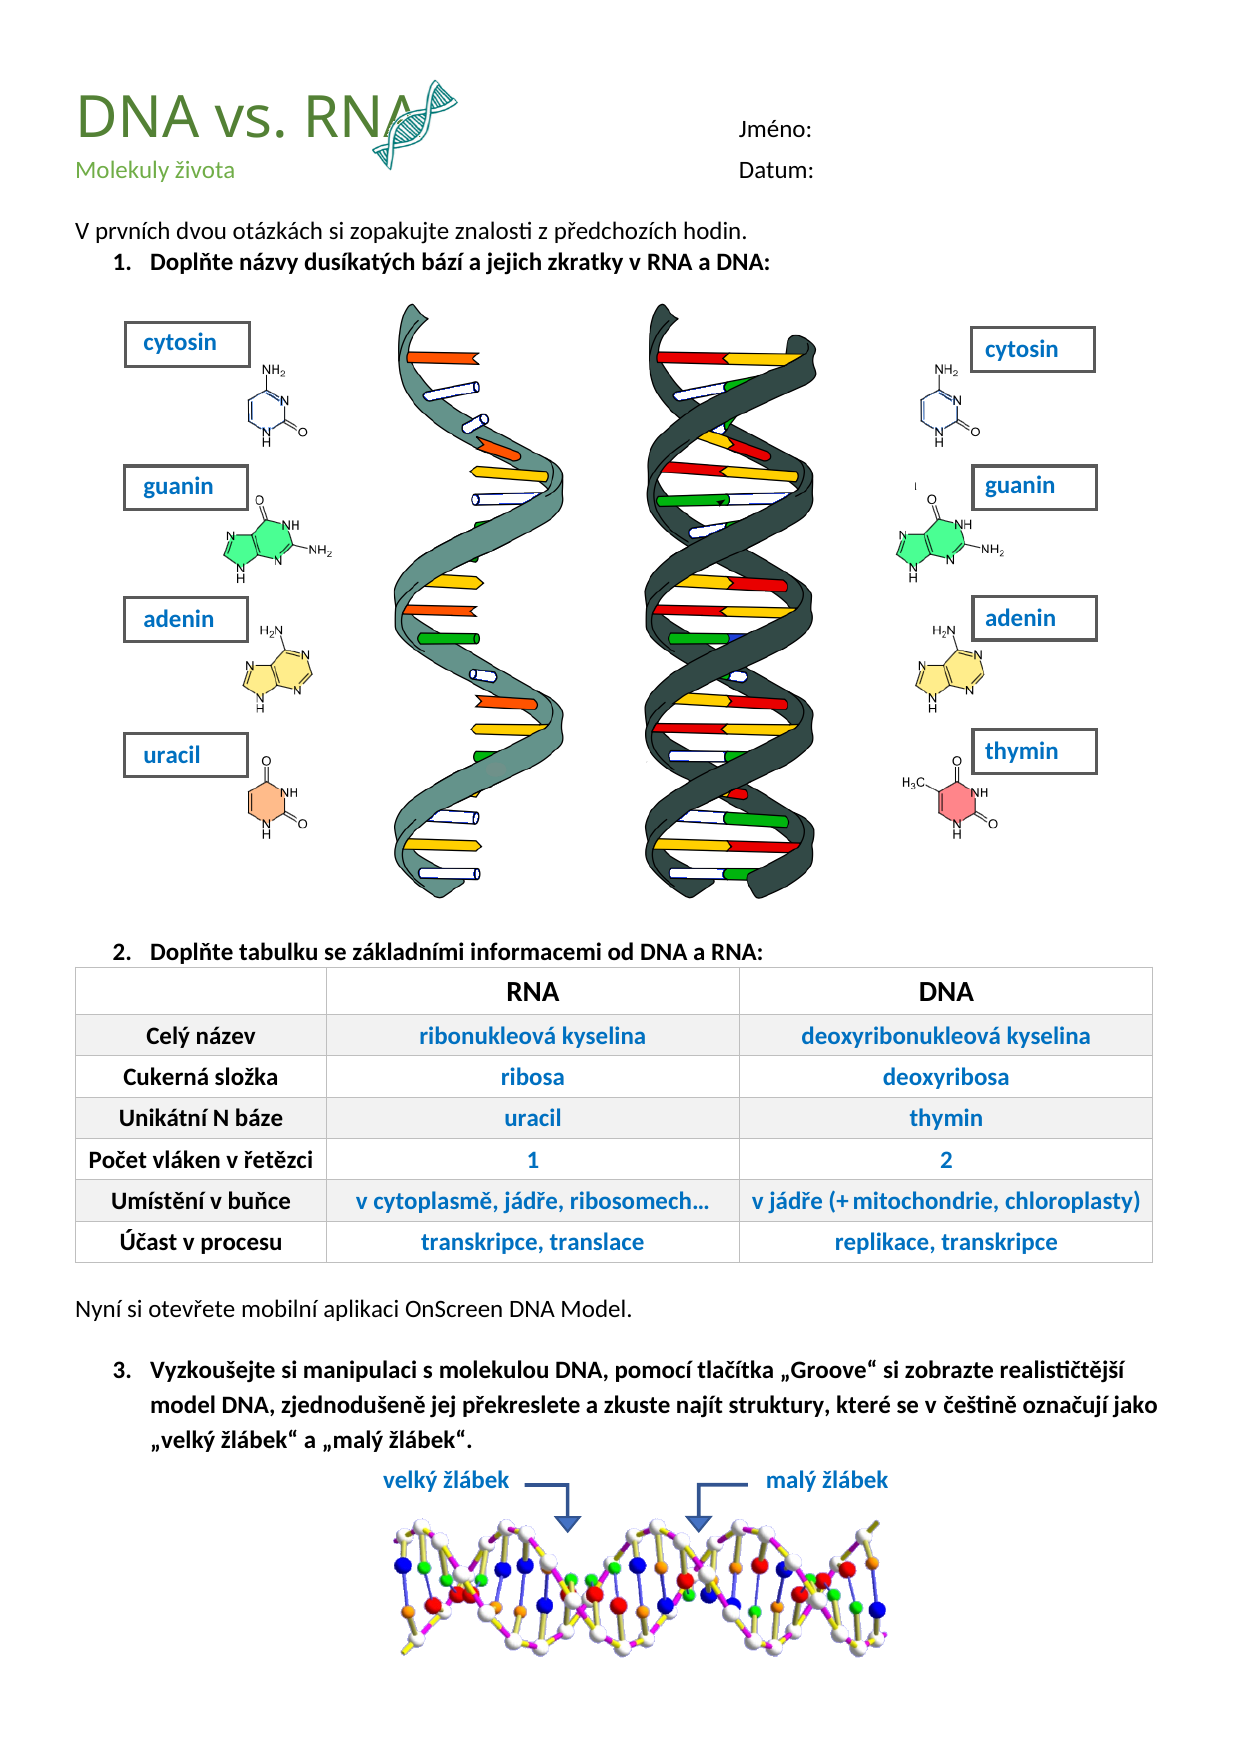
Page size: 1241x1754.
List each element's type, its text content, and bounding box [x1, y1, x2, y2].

table_cell Účast v procesu [76, 1222, 326, 1262]
text Nyní si otevřete mobilní aplikaci OnScreen DNA Model. [75, 1293, 1165, 1354]
table_cell 1 [327, 1139, 739, 1179]
table_header RNA [327, 968, 739, 1014]
table_cell v cytoplasmě, jádře, ribosomech… [327, 1180, 739, 1221]
text Molekuly života Datum: [75, 154, 1165, 185]
table_cell uracil [327, 1098, 739, 1138]
picture [368, 75, 461, 177]
table_cell Celý název [76, 1015, 326, 1055]
table_cell deoxyribonukleová kyselina [740, 1015, 1152, 1055]
table_cell replikace, transkripce [740, 1222, 1152, 1262]
table_cell Počet vláken v řetězci [76, 1139, 326, 1179]
table_cell ribosa [327, 1056, 739, 1097]
table_header [76, 968, 326, 1014]
table_cell thymin [740, 1098, 1152, 1138]
table_cell 2 [740, 1139, 1152, 1179]
table_cell Umístění v buňce [76, 1180, 326, 1221]
table_cell Unikátní N báze [76, 1098, 326, 1138]
picture [382, 1502, 898, 1672]
table_header DNA [740, 968, 1152, 1014]
text DNA vs. RNA Jméno: [75, 75, 368, 154]
table_cell transkripce, translace [327, 1222, 739, 1262]
table_cell v jádře (+ mitochondrie, chloroplasty) [740, 1180, 1152, 1221]
table_cell Cukerná složka [76, 1056, 326, 1097]
table_cell ribonukleová kyselina [327, 1015, 739, 1055]
list Doplňte názvy dusíkatých bází a jejich zkratky v RNA a DNA: [112, 246, 1165, 277]
text V prvních dvou otázkách si zopakujte znalosti z předchozích hodin. [75, 216, 1165, 246]
text DNA vs. RNA Jméno: [461, 75, 1165, 154]
table_cell deoxyribosa [740, 1056, 1152, 1097]
list Doplňte tabulku se základními informacemi od DNA a RNA: [112, 936, 1165, 967]
list Vyzkoušejte si manipulaci s molekulou DNA, pomocí tlačítka „Groove“ si zobrazte realističtější model DNA, zjednodušeně jej překreslete a zkuste najít struktury, které se v češtině označují jako „velký žlábek“ a „malý žlábek“. [112, 1354, 1165, 1455]
picture [158, 295, 1082, 917]
